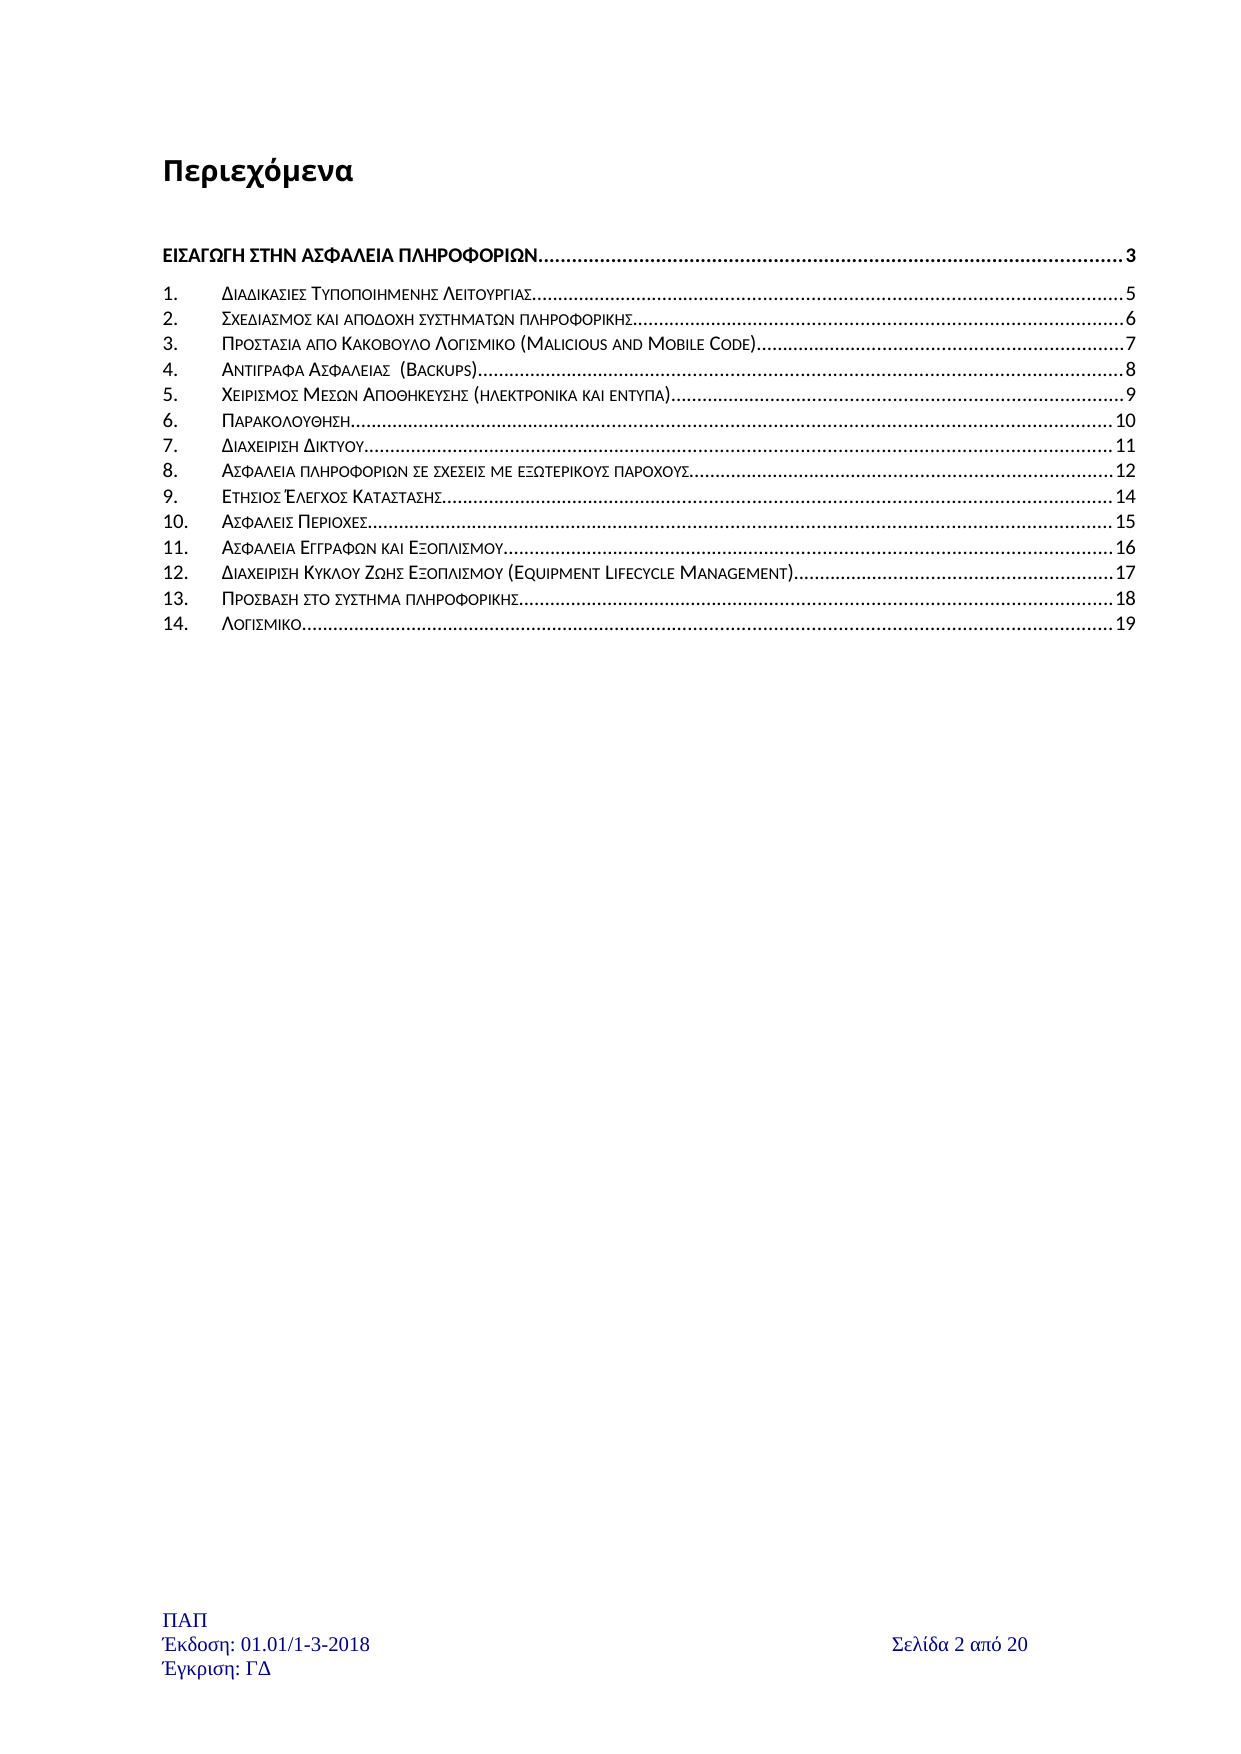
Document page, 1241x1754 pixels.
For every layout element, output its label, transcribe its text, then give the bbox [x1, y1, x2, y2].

text 4. Αντίγραφα Ασφαλείας (Backups) 8 [162, 356, 1137, 381]
text 3. Προστασία από Κακόβουλο Λογισμικό (Malicious and Mobile Code) 7 [162, 331, 1137, 356]
text 12. Διαχείριση Κύκλου Ζωής Εξοπλισμού (Equipment Lifecycle Management) 17 [162, 559, 1137, 585]
text 11. Ασφάλεια Εγγράφων και Εξοπλισμού 16 [162, 534, 1137, 559]
text 14. Λογισμικό 19 [162, 610, 1137, 636]
text 9. Ετήσιος Έλεγχος Κατάστασης 14 [162, 483, 1137, 508]
text 8. Ασφάλεια πληροφοριών σε σχέσεις με εξωτερικούς παρόχους 12 [162, 458, 1137, 483]
text Περιεχόμενα [162, 150, 1137, 190]
text 10. Ασφαλείς Περιοχές 15 [162, 508, 1137, 534]
text 1. Διαδικασίες Τυποποιημένης Λειτουργίας 5 [162, 280, 1137, 305]
text 13. Πρόσβαση στο σύστημα πληροφορικής 18 [162, 585, 1137, 610]
text Εισαγωγή στην Ασφάλεια Πληροφοριών 3 [162, 242, 1137, 267]
text 6. Παρακολούθηση 10 [162, 407, 1137, 432]
text 5. Χειρισμός Μέσων Αποθήκευσης (ηλεκτρονικά και έντυπα) 9 [162, 381, 1137, 407]
text 2. Σχεδιασμός και αποδοχή συστημάτων πληροφορικής 6 [162, 305, 1137, 331]
text 7. Διαχείριση Δικτύου 11 [162, 432, 1137, 458]
